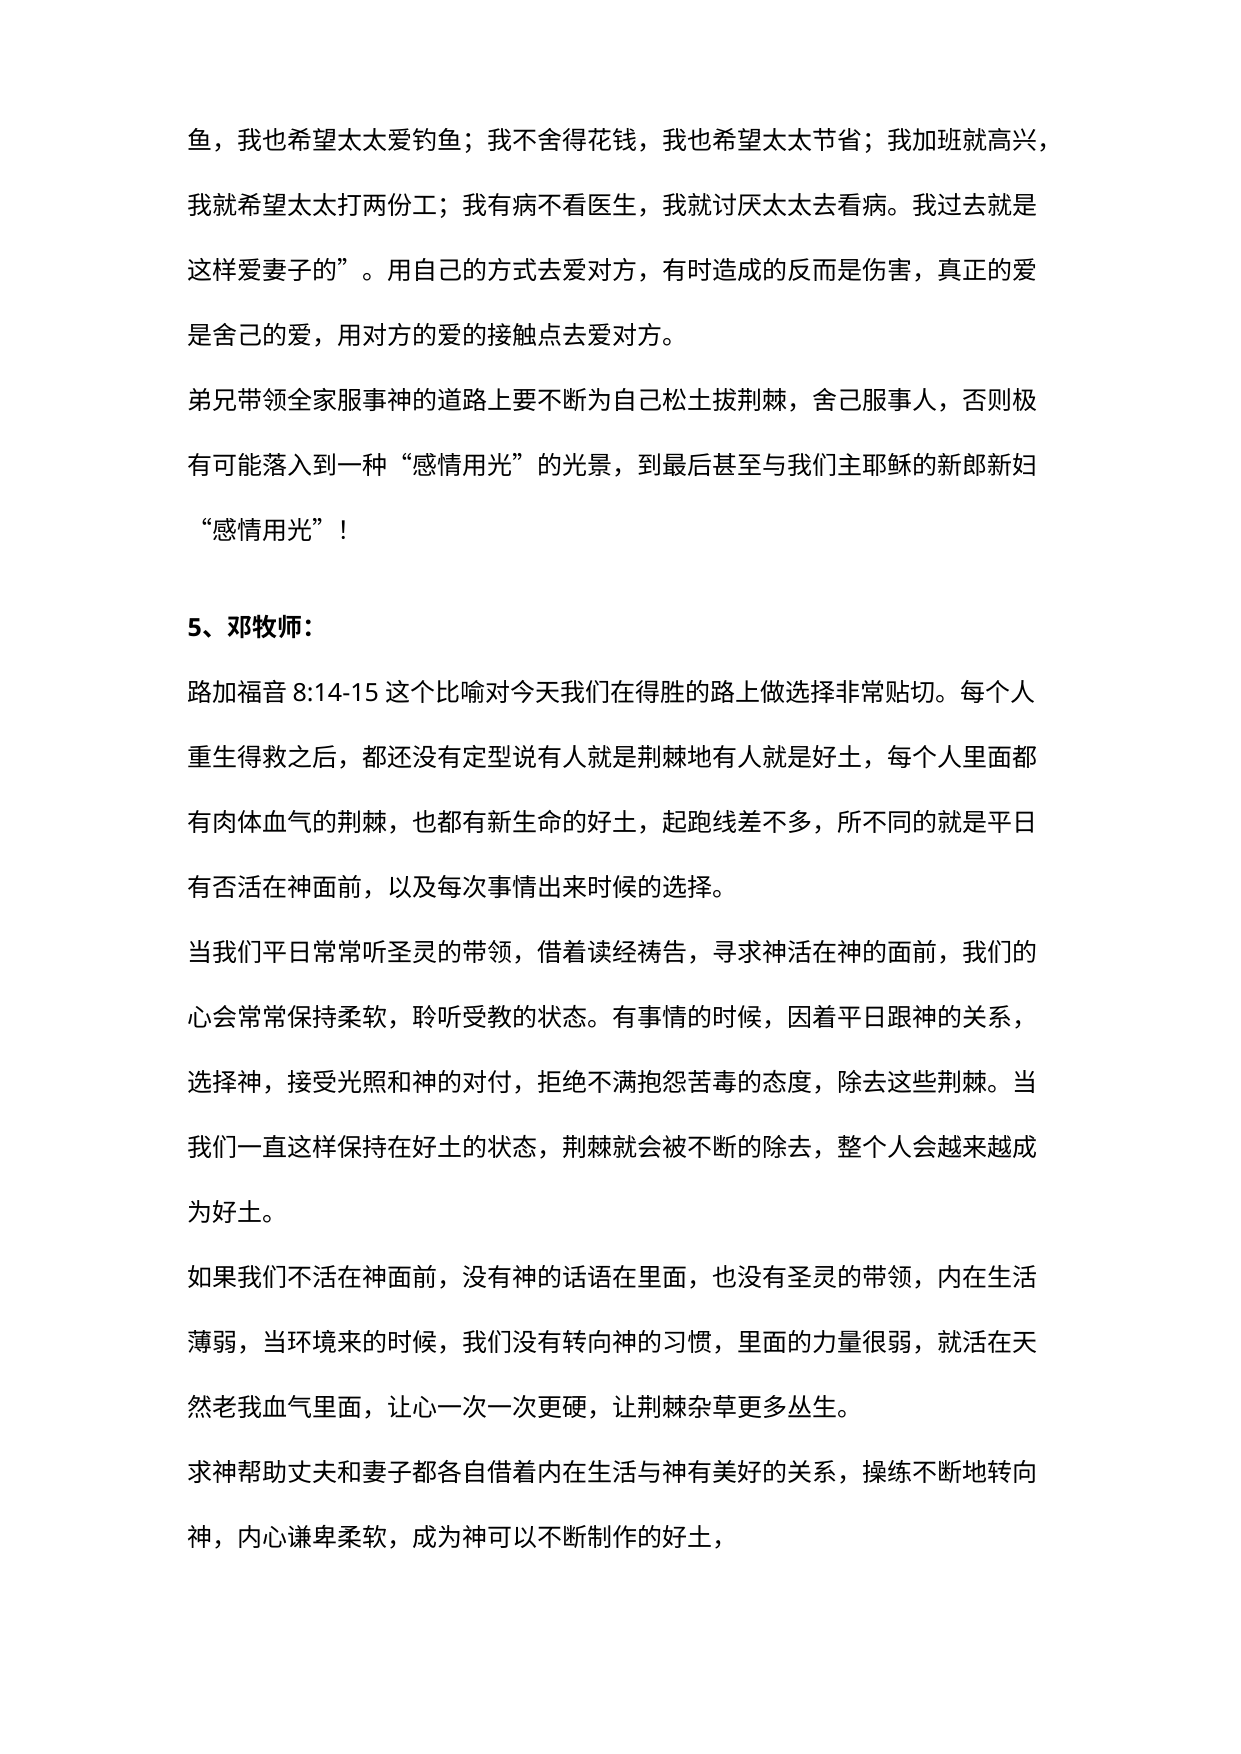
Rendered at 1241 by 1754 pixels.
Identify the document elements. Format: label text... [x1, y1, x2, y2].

text 如果我们不活在神面前，没有神的话语在里面，也没有圣灵的带领，内在生活薄弱，当环境来的时候，我们没有转向神的习惯，里面的力量很弱，就活在天然老我血气里面，让心一次一次更硬，让荆棘杂草更多丛生。 [187, 1243, 1053, 1438]
text 当我们平日常常听圣灵的带领，借着读经祷告，寻求神活在神的面前，我们的心会常常保持柔软，聆听受教的状态。有事情的时候，因着平日跟神的关系，选择神，接受光照和神的对付，拒绝不满抱怨苦毒的态度，除去这些荆棘。当我们一直这样保持在好土的状态，荆棘就会被不断的除去，整个人会越来越成为好土。 [187, 918, 1053, 1243]
text 求神帮助丈夫和妻子都各自借着内在生活与神有美好的关系，操练不断地转向神，内心谦卑柔软，成为神可以不断制作的好土， [187, 1438, 1053, 1568]
text 弟兄带领全家服事神的道路上要不断为自己松土拔荆棘，舍己服事人，否则极有可能落入到一种“感情用光”的光景，到最后甚至与我们主耶稣的新郎新妇“感情用光”！ [187, 366, 1053, 561]
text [187, 106, 1053, 366]
text 5、邓牧师： [187, 593, 1053, 658]
text 路加福音8:14-15 这个比喻对今天我们在得胜的路上做选择非常贴切。每个人重生得救之后，都还没有定型说有人就是荆棘地有人就是好土，每个人里面都有肉体血气的荆棘，也都有新生命的好土，起跑线差不多，所不同的就是平日有否活在神面前，以及每次事情出来时候的选择。 [187, 658, 1053, 918]
